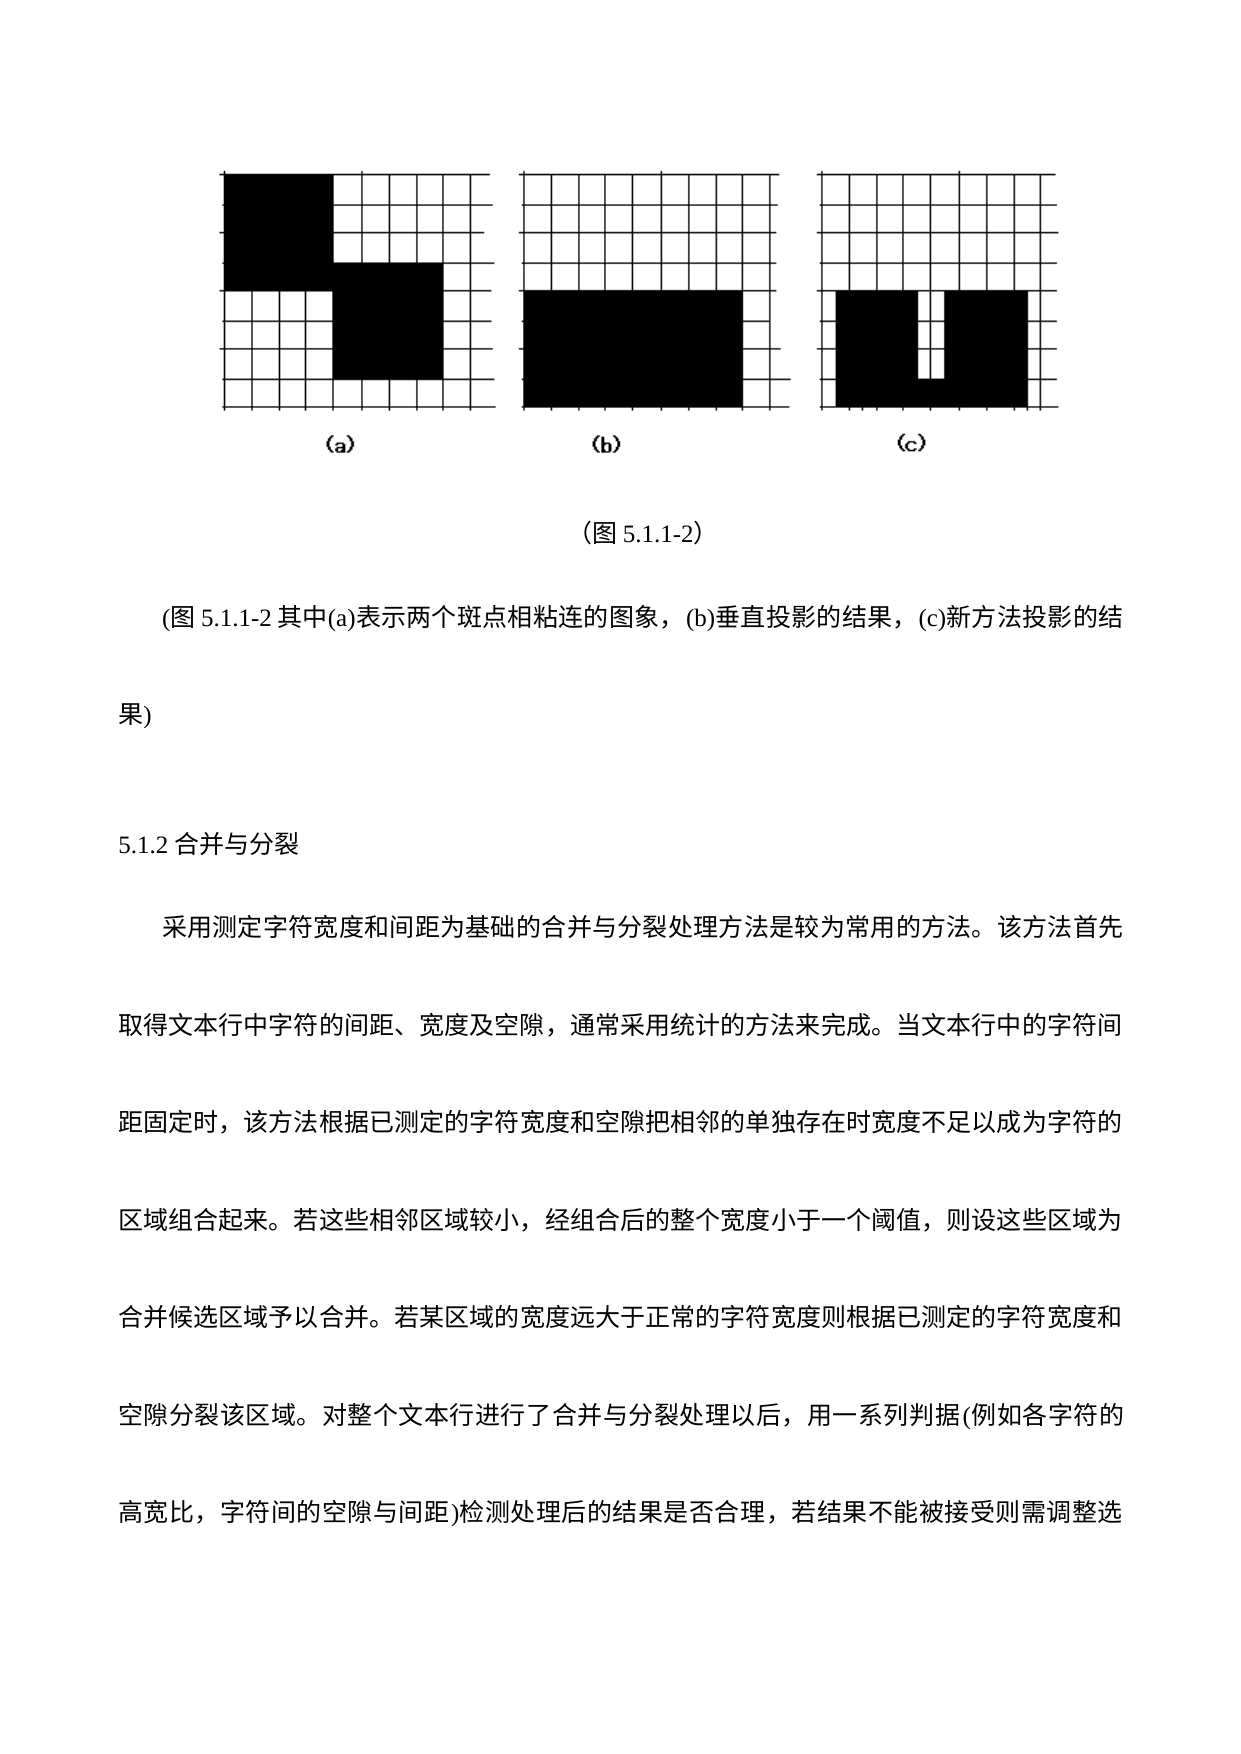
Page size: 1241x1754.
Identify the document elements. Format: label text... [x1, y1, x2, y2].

text 5.1.2 合并与分裂 [118, 810, 1124, 875]
text （图5.1.1-2） [118, 499, 1124, 564]
picture [211, 162, 1076, 466]
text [118, 893, 1124, 1543]
text (图5.1.1-2其中(a)表示两个斑点相粘连的图象，(b)垂直投影的结果，(c)新方法投影的结果) [118, 583, 1124, 745]
